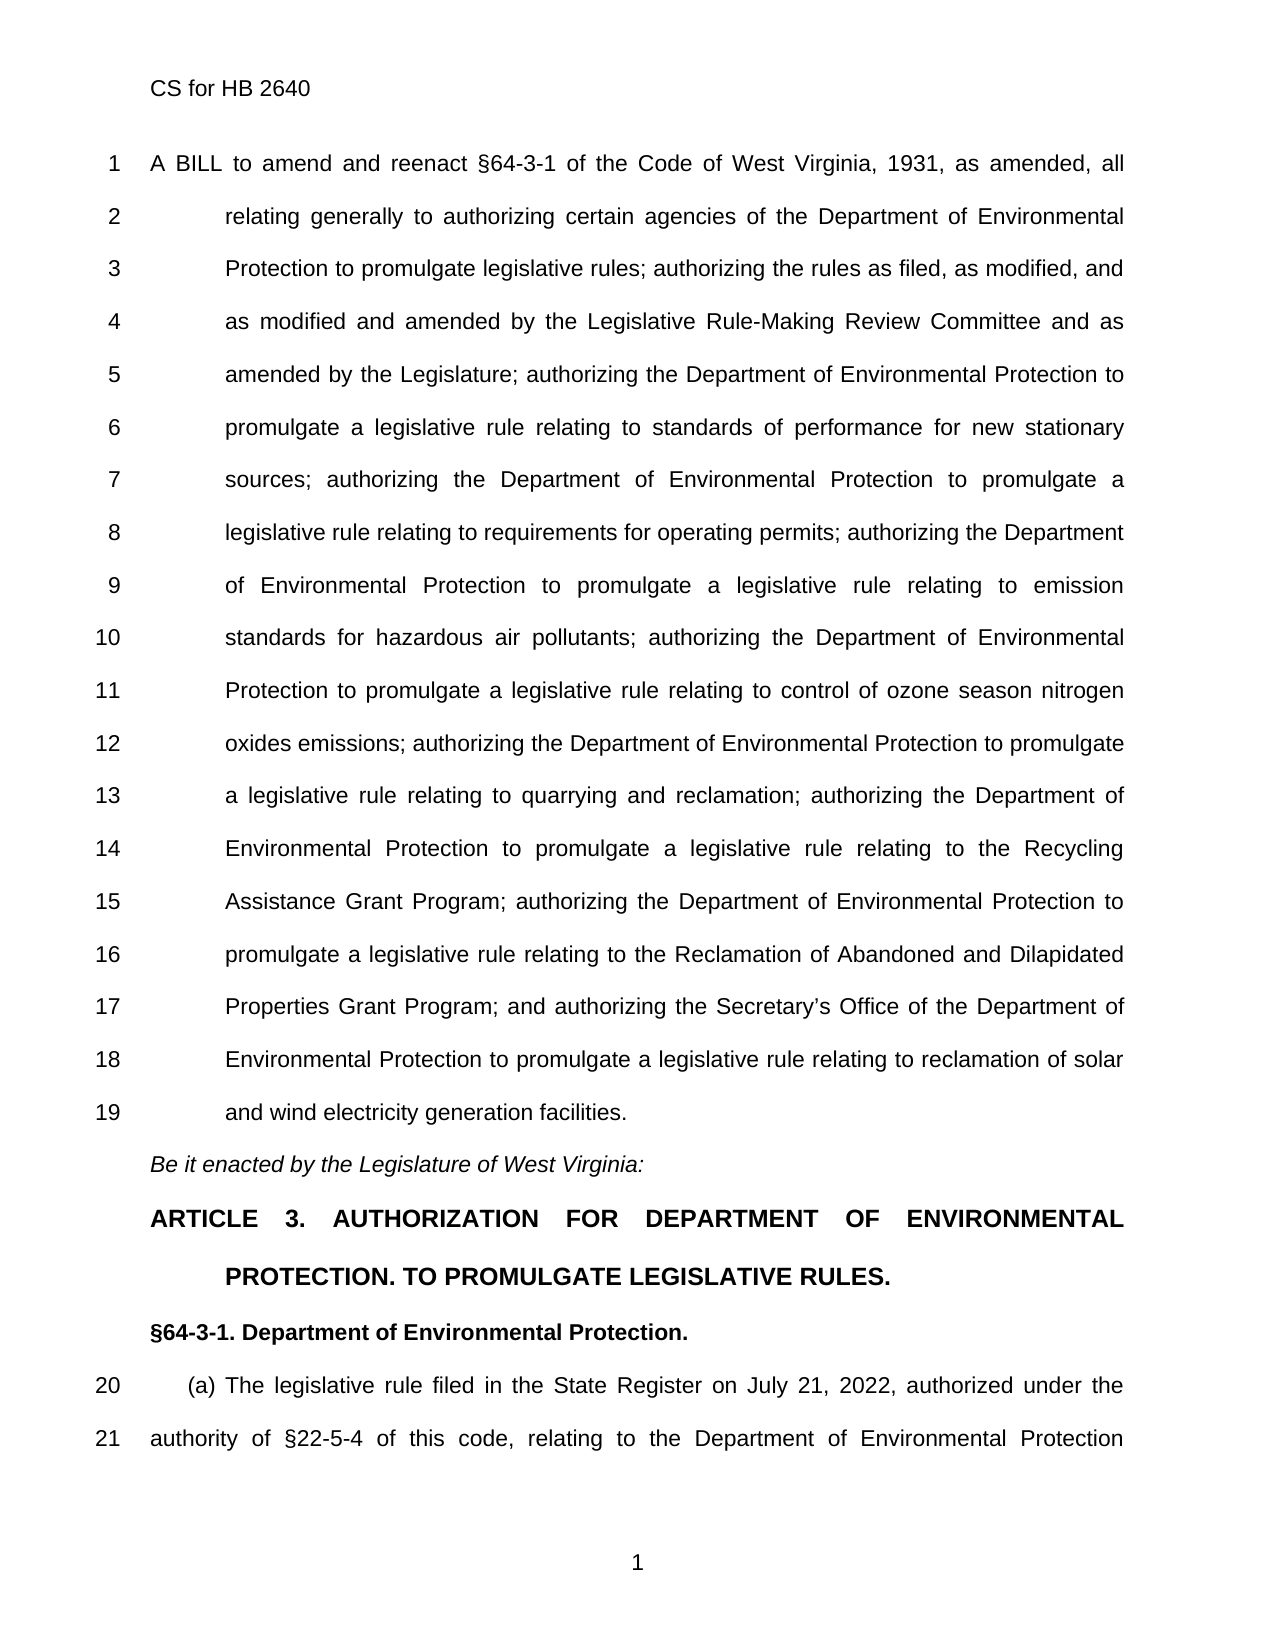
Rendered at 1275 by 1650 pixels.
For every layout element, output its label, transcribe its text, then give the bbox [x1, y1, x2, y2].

subtitle §64-3-1. Department of Environmental Protection. [150, 1319, 1125, 1346]
subtitle ARTICLE 3. Authorization for Department of Environmental Protection. to promulgate legislative rules. [150, 1204, 1125, 1290]
title A BILL to amend and reenact §64-3-1 of the Code of West Virginia, 1931, as amended, all relating generally to authorizing certain agencies of the Department of Environmental Protection to promulgate legislative rules; authorizing the rules as filed, as modified, and as modified and amended by the Legislative Rule-Making Review Committee and as amended by the Legislature; authorizing the Department of Environmental Protection to promulgate a legislative rule relating to standards of performance for new stationary sources; authorizing the Department of Environmental Protection to promulgate a legislative rule relating to requirements for operating permits; authorizing the Department of Environmental Protection to promulgate a legislative rule relating to emission standards for hazardous air pollutants; authorizing the Department of Environmental Protection to promulgate a legislative rule relating to control of ozone season nitrogen oxides emissions; authorizing the Department of Environmental Protection to promulgate a legislative rule relating to quarrying and reclamation; authorizing the Department of Environmental Protection to promulgate a legislative rule relating to the Recycling Assistance Grant Program; authorizing the Department of Environmental Protection to promulgate a legislative rule relating to the Reclamation of Abandoned and Dilapidated Properties Grant Program; and authorizing the Secretary’s Office of the Department of Environmental Protection to promulgate a legislative rule relating to reclamation of solar and wind electricity generation facilities. [150, 150, 1125, 1125]
text Be it enacted by the Legislature of West Virginia: [150, 1151, 1125, 1178]
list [150, 1372, 1125, 1451]
